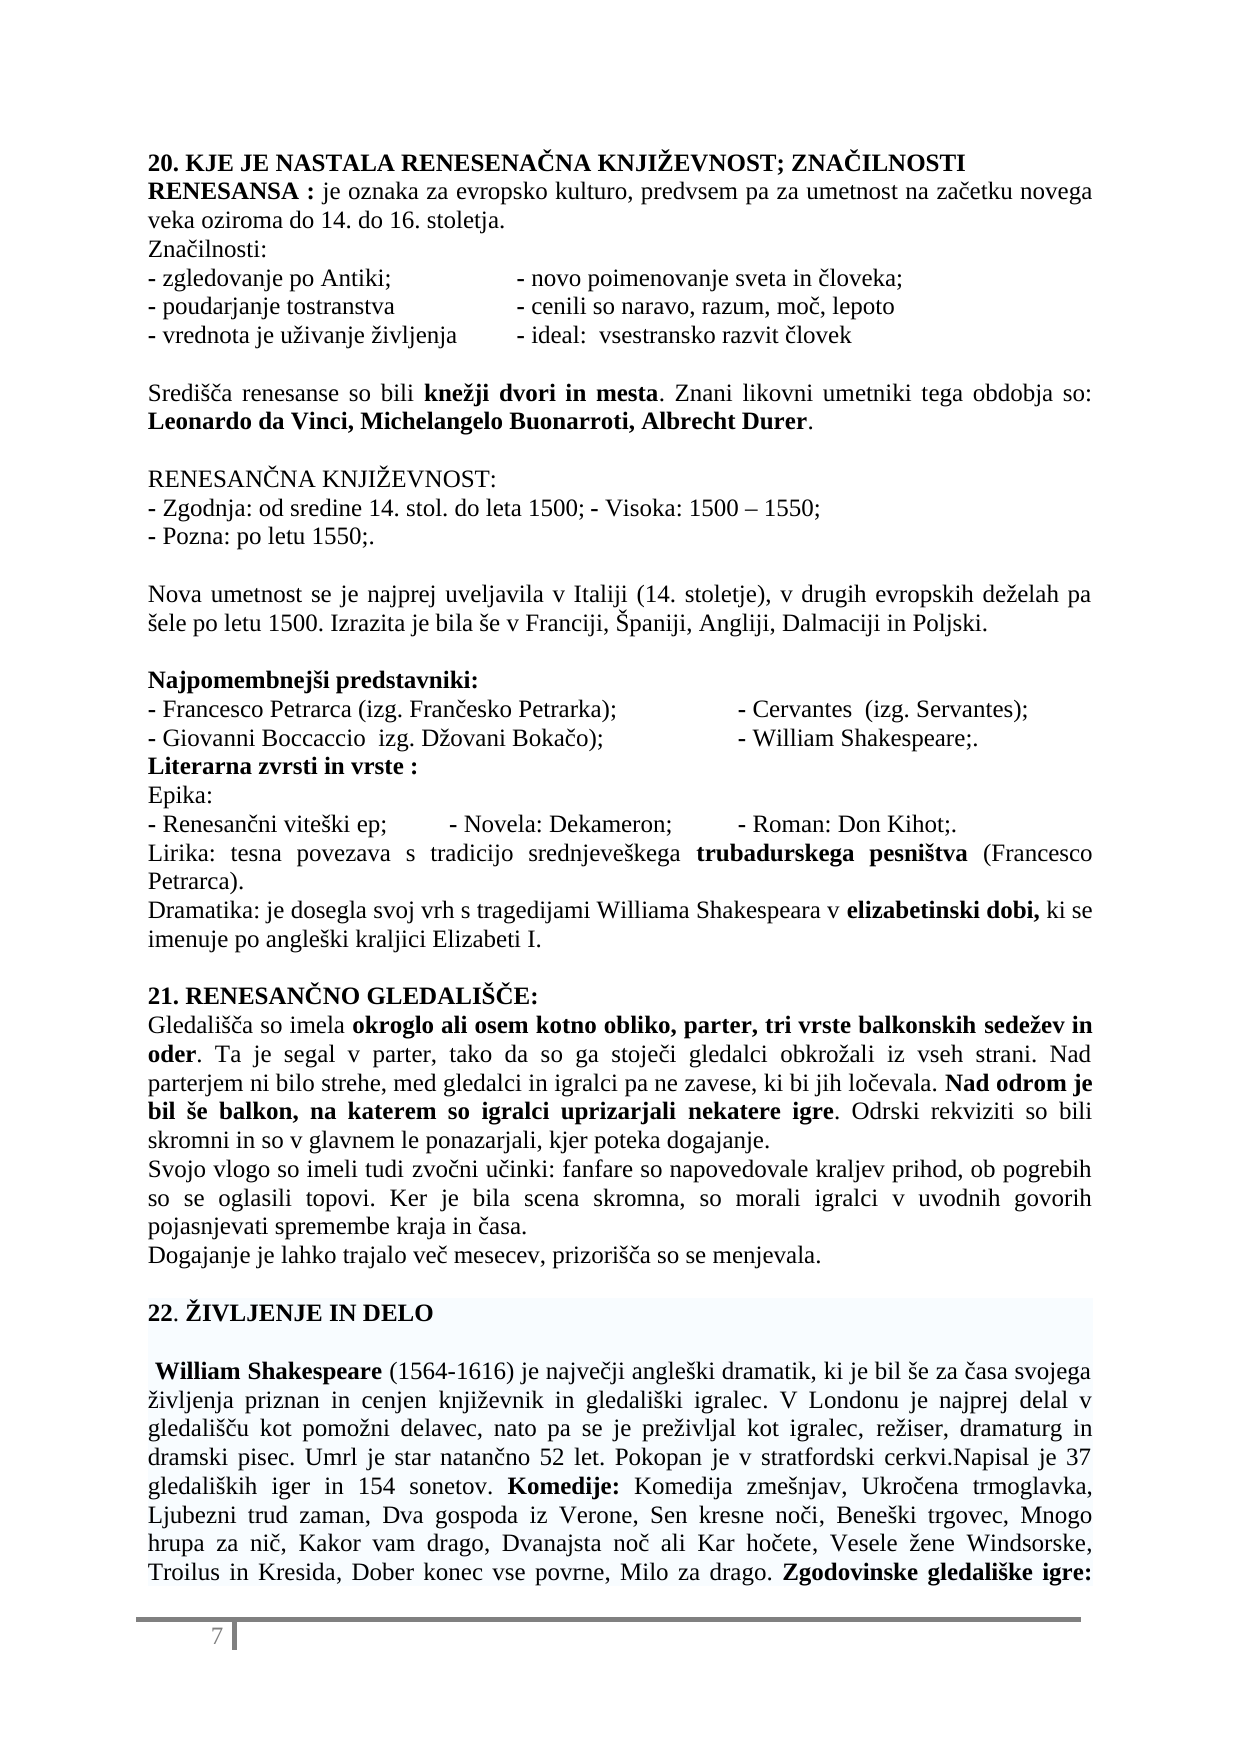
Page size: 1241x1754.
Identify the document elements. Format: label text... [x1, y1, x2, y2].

text 21. RENESANČNO GLEDALIŠČE: [148, 981, 1093, 1010]
text - Pozna: po letu 1550;. [148, 521, 1093, 550]
text - vrednota je uživanje življenja - ideal: vsestransko razvit človek [148, 320, 1093, 349]
text Dramatika: je dosegla svoj vrh s tragedijami Williama Shakespeara v elizabetinski dobi, ki se imenuje po angleški kraljici Elizabeti I. [148, 895, 1093, 953]
text - Zgodnja: od sredine 14. stol. do leta 1500; - Visoka: 1500 – 1550; [148, 493, 1093, 521]
text Renesansa : je oznaka za evropsko kulturo, predvsem pa za umetnost na začetku novega veka oziroma do 14. do 16. stoletja. [148, 176, 1093, 234]
text Dogajanje je lahko trajalo več mesecev, prizorišča so se menjevala. [148, 1240, 1093, 1269]
text 20. KJE JE NASTALA RENESENAČNA KNJIŽEVNOST; ZNAČILNOSTI [148, 148, 1093, 176]
text Svojo vlogo so imeli tudi zvočni učinki: fanfare so napovedovale kraljev prihod, ob pogrebih so se oglasili topovi. Ker je bila scena skromna, so morali igralci v uvodnih govorih pojasnjevati spremembe kraja in časa. [148, 1154, 1093, 1240]
text Značilnosti: [148, 234, 1093, 263]
text - Giovanni Boccaccio izg. Džovani Bokačo); - William Shakespeare;. [148, 723, 1093, 751]
text RENESANČNA KNJIŽEVNOST: [148, 464, 1093, 493]
text Literarna zvrsti in vrste : [148, 751, 1093, 780]
text - zgledovanje po Antiki; - novo poimenovanje sveta in človeka; [148, 263, 1093, 291]
text Nova umetnost se je najprej uveljavila v Italiji (14. stoletje), v drugih evropskih deželah pa šele po letu 1500. Izrazita je bila še v Franciji, Španiji, Angliji, Dalmaciji in Poljski. [148, 579, 1093, 636]
text Epika: [148, 780, 1093, 809]
text Najpomembnejši predstavniki: [148, 665, 1093, 694]
text 22. ŽIVLJENJE IN DELO [148, 1298, 1093, 1327]
text - poudarjanje tostranstva - cenili so naravo, razum, moč, lepoto [148, 291, 1093, 320]
text - Francesco Petrarca (izg. Frančesko Petrarka); - Cervantes (izg. Servantes); [148, 694, 1093, 723]
text - Renesančni viteški ep; - Novela: Dekameron; - Roman: Don Kihot;. [148, 809, 1093, 838]
text Gledališča so imela okroglo ali osem kotno obliko, parter, tri vrste balkonskih sedežev in oder. Ta je segal v parter, tako da so ga stoječi gledalci obkrožali iz vseh strani. Nad parterjem ni bilo strehe, med gledalci in igralci pa ne zavese, ki bi jih ločevala. Nad odrom je bil še balkon, na katerem so igralci uprizarjali nekatere igre. Odrski rekviziti so bili skromni in so v glavnem le ponazarjali, kjer poteka dogajanje. [148, 1010, 1093, 1154]
text Središča renesanse so bili knežji dvori in mesta. Znani likovni umetniki tega obdobja so: Leonardo da Vinci, Michelangelo Buonarroti, Albrecht Durer. [148, 378, 1093, 435]
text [148, 1356, 1093, 1586]
text Lirika: tesna povezava s tradicijo srednjeveškega trubadurskega pesništva (Francesco Petrarca). [148, 838, 1093, 895]
